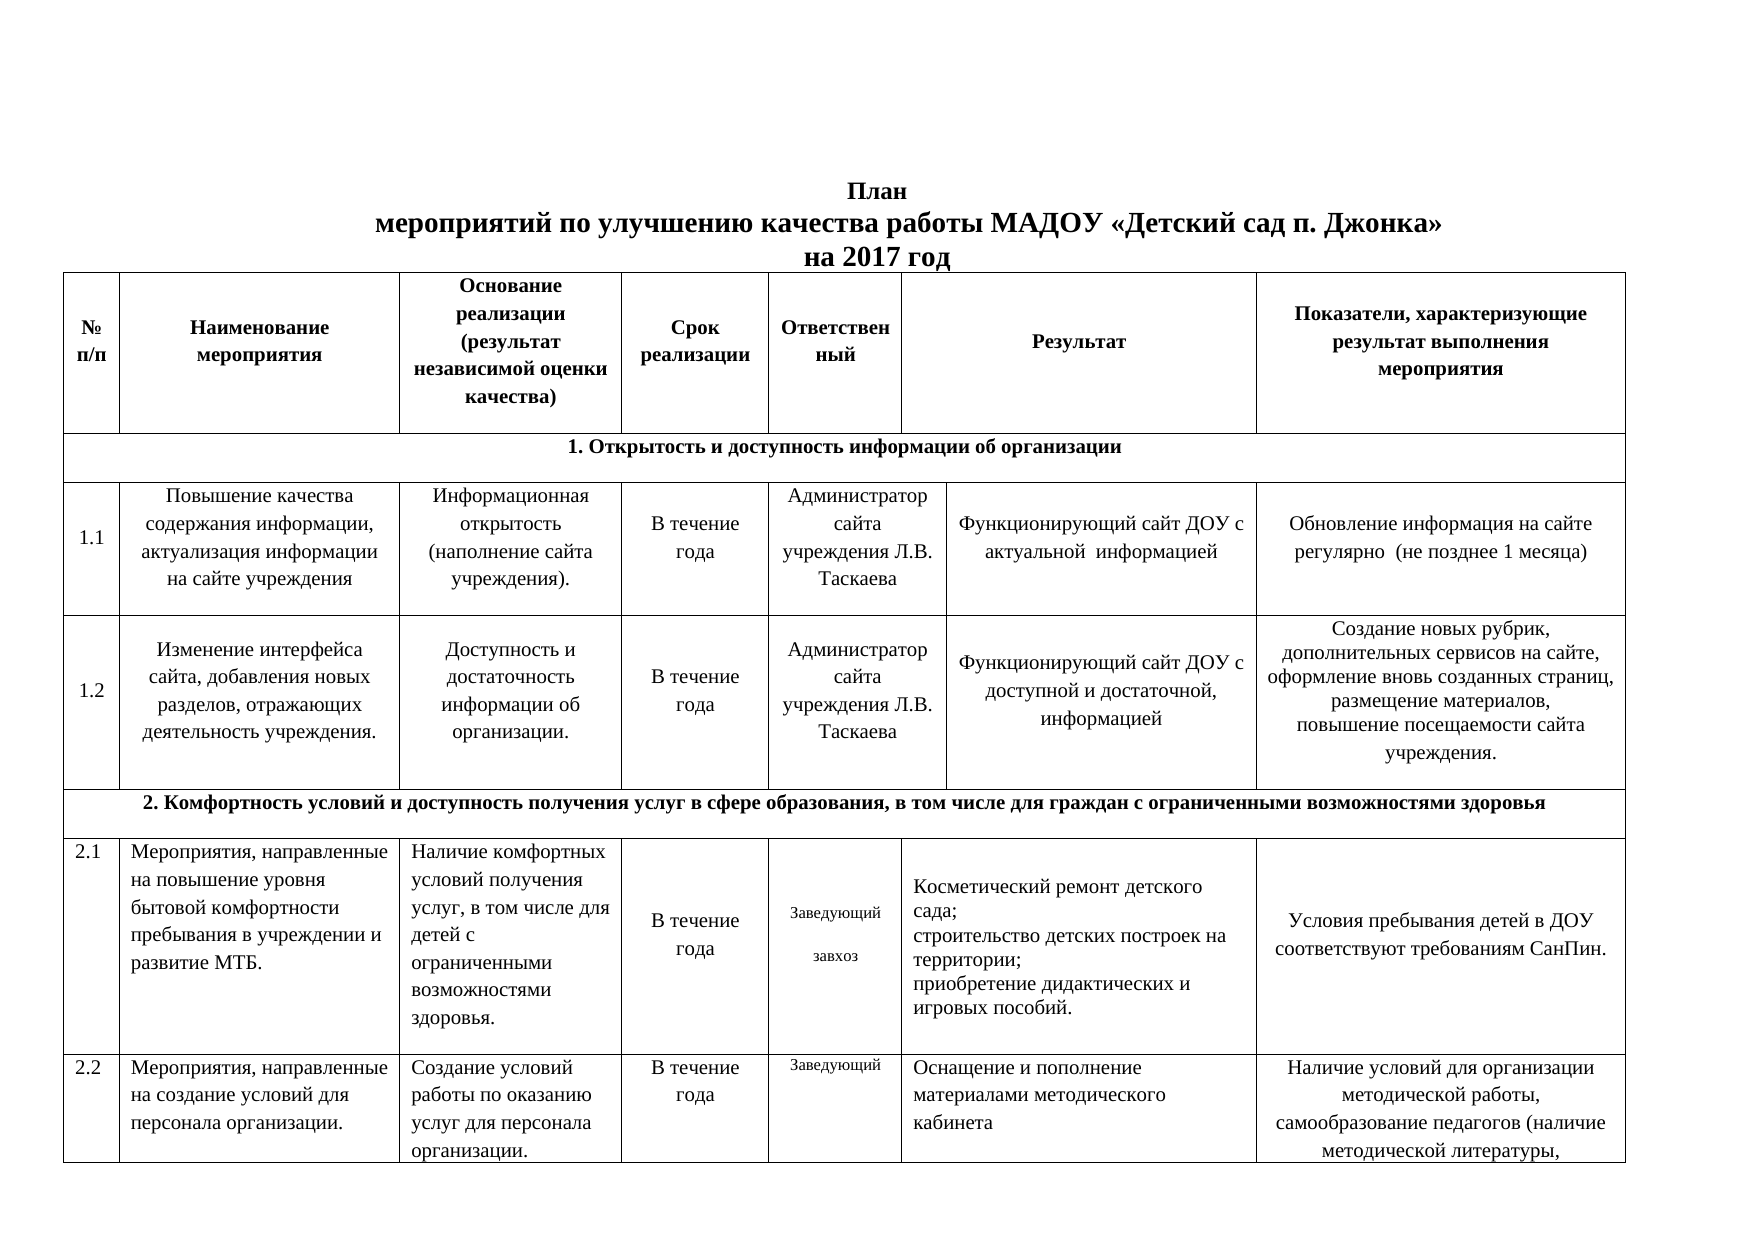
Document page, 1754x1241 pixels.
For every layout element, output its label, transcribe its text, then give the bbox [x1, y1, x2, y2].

table_cell Администратор сайта учреждения Л.В. Таскаева [769, 483, 946, 615]
table_header Ответственный [769, 273, 901, 432]
text на 2017 год [75, 239, 1679, 272]
table_cell Функционирующий сайт ДОУ с доступной и достаточной, информацией [947, 616, 1256, 788]
text План [75, 176, 1679, 205]
table_cell Функционирующий сайт ДОУ с актуальной информацией [947, 483, 1256, 615]
table_cell Заведующий завхоз [769, 839, 901, 1054]
table_header Показатели, характеризующие результат выполнения мероприятия [1257, 273, 1625, 432]
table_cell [400, 1055, 621, 1162]
table_cell 2.2 [64, 1055, 119, 1162]
table_cell Доступность и достаточность информации об организации. [400, 616, 621, 788]
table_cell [902, 1055, 1256, 1162]
table_cell В течение года [622, 1055, 768, 1162]
table_cell Администратор сайта учреждения Л.В. Таскаева [769, 616, 946, 788]
table_header Основание реализации (результат независимой оценки качества) [400, 273, 621, 432]
table_cell 1. Открытость и доступность информации об организации [64, 434, 1625, 482]
table_cell Обновление информация на сайте регулярно (не позднее 1 месяца) [1257, 483, 1625, 615]
table_cell 2. Комфортность условий и доступность получения услуг в сфере образования, в том числе для граждан с ограниченными возможностями здоровья [64, 790, 1625, 838]
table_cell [1257, 1055, 1625, 1162]
table_header № п/п [64, 273, 119, 432]
table_cell Условия пребывания детей в ДОУ соответствуют требованиям СанПин. [1257, 839, 1625, 1054]
table_cell Создание новых рубрик, дополнительных сервисов на сайте, оформление вновь созданных страниц, размещение материалов, повышение посещаемости сайта учреждения. [1257, 616, 1625, 788]
table_cell Изменение интерфейса сайта, добавления новых разделов, отражающих деятельность учреждения. [120, 616, 399, 788]
table_cell 1.2 [64, 616, 119, 788]
table_header Срок реализации [622, 273, 768, 432]
table_header Наименование мероприятия [120, 273, 399, 432]
table_cell 2.1 [64, 839, 119, 1054]
table_cell Заведующий [769, 1055, 901, 1162]
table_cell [120, 1055, 399, 1162]
table_cell Косметический ремонт детского сада; строительство детских построек на территории; приобретение дидактических и игровых пособий. [902, 839, 1256, 1054]
table_cell 1.1 [64, 483, 119, 615]
table_cell Наличие комфортных условий получения услуг, в том числе для детей с ограниченными возможностями здоровья. [400, 839, 621, 1054]
table_cell В течение года [622, 483, 768, 615]
table_cell Информационная открытость (наполнение сайта учреждения). [400, 483, 621, 615]
table_cell Повышение качества содержания информации, актуализация информации на сайте учреждения [120, 483, 399, 615]
table_header Результат [902, 273, 1256, 432]
table_cell В течение года [622, 839, 768, 1054]
table_cell В течение года [622, 616, 768, 788]
text мероприятий по улучшению качества работы МАДОУ «Детский сад п. Джонка» [75, 205, 1679, 239]
table_cell Мероприятия, направленные на повышение уровня бытовой комфортности пребывания в учреждении и развитие МТБ. [120, 839, 399, 1054]
